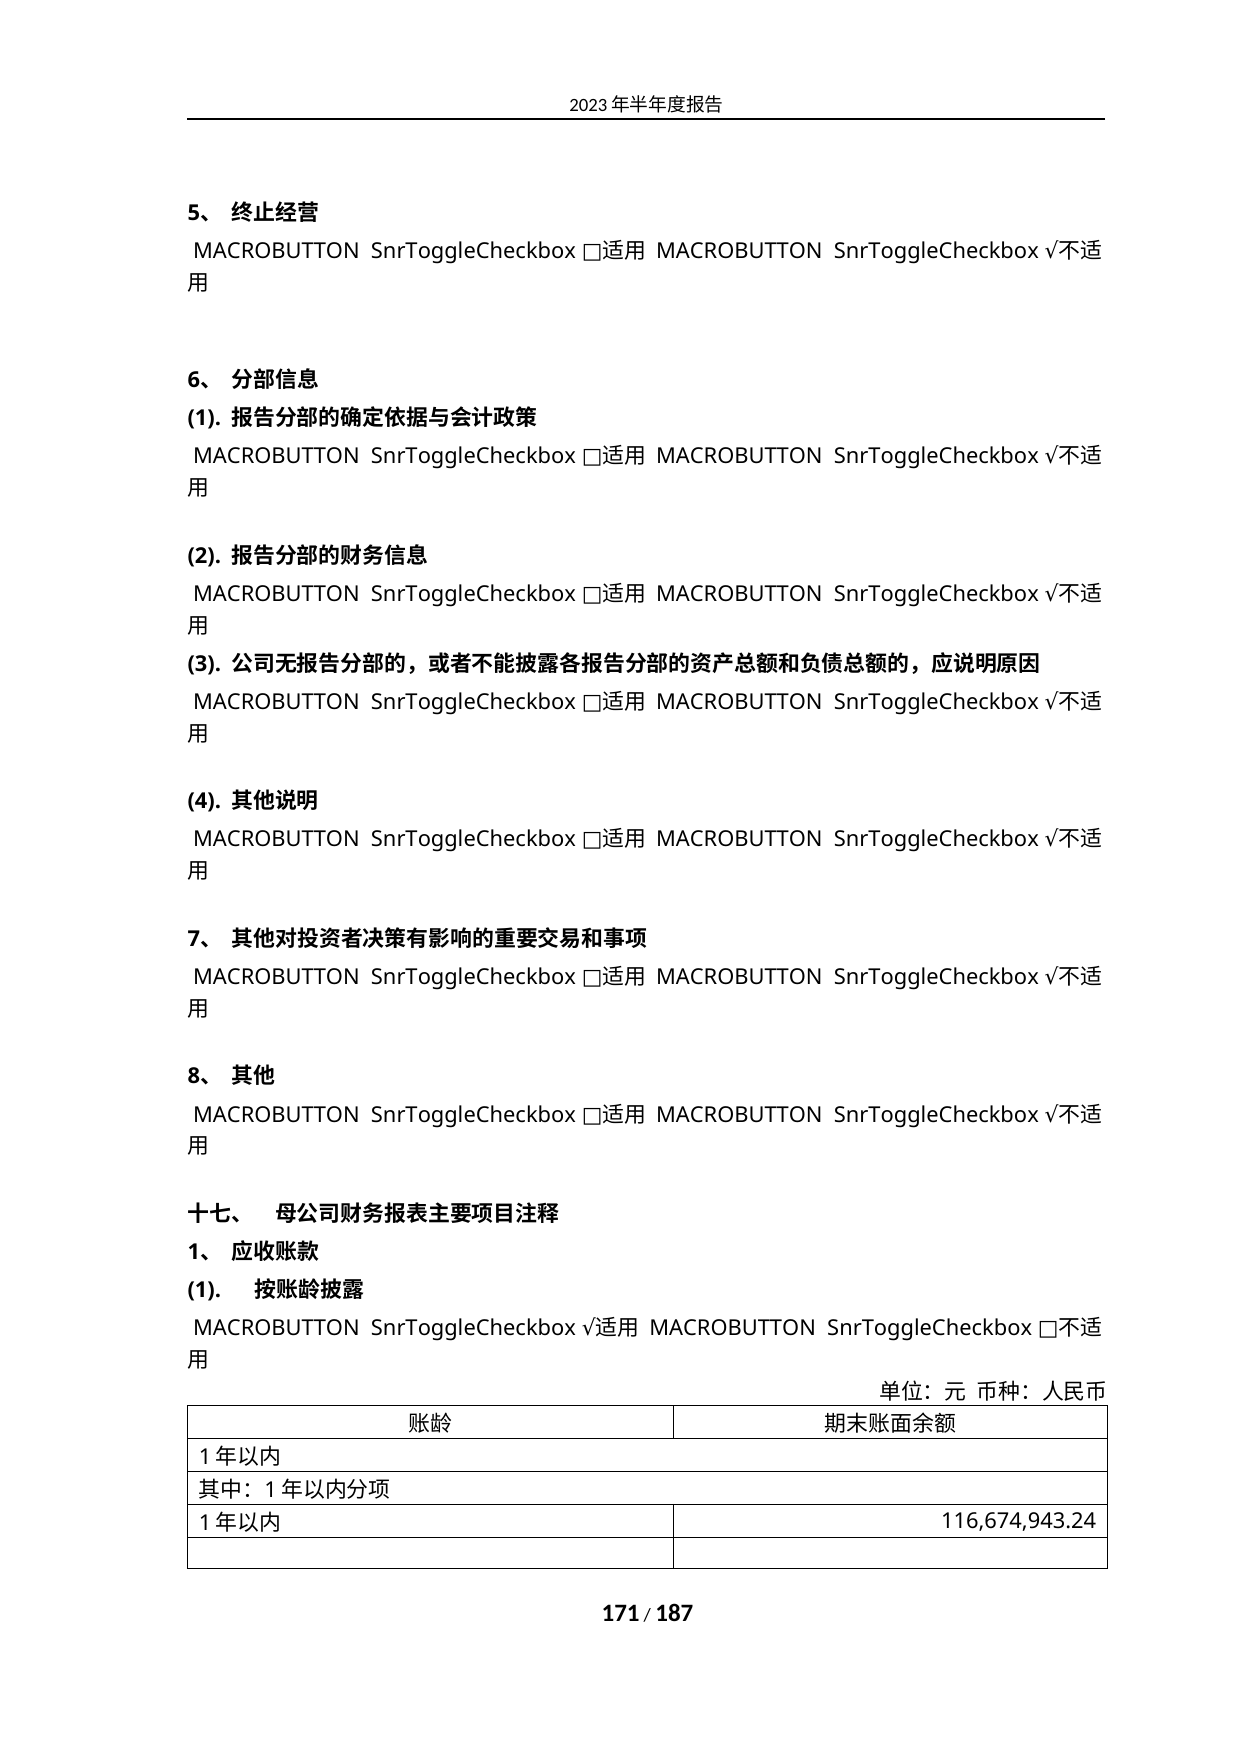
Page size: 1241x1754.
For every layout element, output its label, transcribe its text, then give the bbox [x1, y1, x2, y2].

subtitle 应收账款 [187, 1234, 1107, 1266]
subtitle 母公司财务报表主要项目注释 [187, 1196, 1107, 1228]
subtitle 分部信息 [187, 362, 1107, 394]
